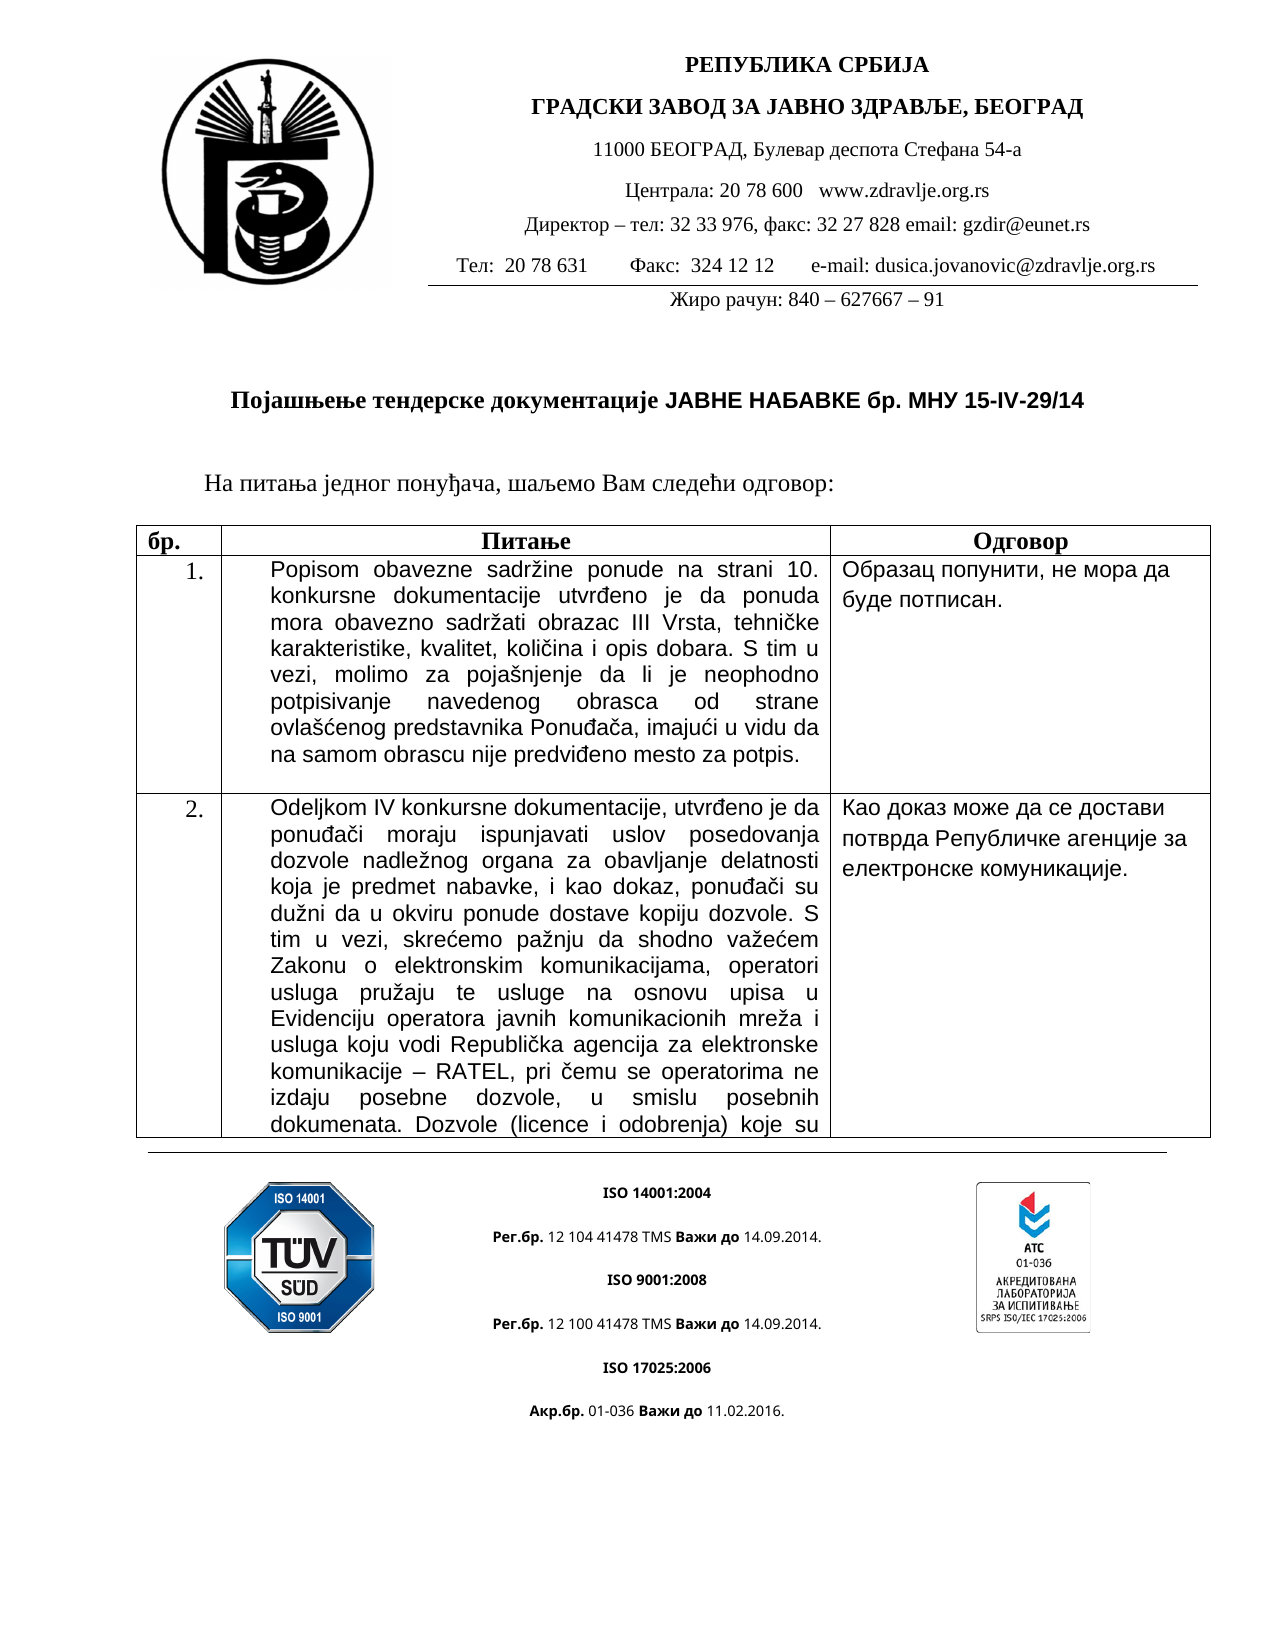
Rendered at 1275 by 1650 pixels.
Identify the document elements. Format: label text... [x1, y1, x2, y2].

table_cell [137, 794, 221, 1137]
table_cell Popisom obavezne sadržine ponude na strani 10. konkursne dokumentacije utvrđeno je da ponuda mora obavezno sadržati obrazac III Vrsta, tehničke karakteristike, kvalitet, količina i opis dobara. S tim u vezi, molimo za pojašnjenje da li je neophodno potpisivanje navedenog obrasca od strane ovlašćenog predstavnika Ponuđača, imajući u vidu da na samom obrascu nije predviđeno mesto za potpis. [222, 556, 830, 793]
table_header бр. [137, 526, 221, 555]
text Појашњење тендерске документације ЈАВНE НАБАВКE бр. МНУ 15-IV-29/14 [148, 385, 1167, 414]
text Директор – тел: 32 33 976, факс: 32 27 828 email: gzdir@eunet.rs [392, 214, 1167, 235]
table_header Питање [222, 526, 830, 555]
table_cell Образац попунити, не мора да буде потписан. [831, 556, 1210, 793]
text РЕПУБЛИКА СРБИЈА [392, 56, 1167, 77]
table_header Одговор [831, 526, 1210, 555]
picture [224, 1182, 375, 1333]
table_cell [137, 556, 221, 793]
text ГРАДСКИ ЗАВОД ЗА ЈАВНО ЗДРАВЉЕ, БЕОГРАД [392, 98, 1167, 119]
table_cell Као доказ може да се достави потврда Републичке агенције за електронске комуникације. [831, 794, 1210, 1137]
text 11000 БЕОГРАД, Булевар деспота Стефана 54-а [392, 139, 1167, 160]
text Тел: 20 78 631 Факс: 324 12 12 e-mail: dusica.jovanovic@zdravlje.org.rs [392, 256, 1167, 277]
picture [976, 1182, 1091, 1333]
text Централа: 20 78 600 www.zdravlje.org.rs [392, 181, 1167, 202]
table_cell Odeljkom IV konkursne dokumentacije, utvrđeno je da ponuđači moraju ispunjavati uslov posedovanja dozvole nadležnog organa za obavljanje delatnosti koja je predmet nabavke, i kao dokaz, ponuđači su dužni da u okviru ponude dostave kopiju dozvole. S tim u vezi, skrećemo pažnju da shodno važećem Zakonu o elektronskim komunikacijama, operatori usluga pružaju te usluge na osnovu upisa u Evidenciju operatora javnih komunikacionih mreža i usluga koju vodi Republička agencija za elektronske komunikacije – RATEL, pri čemu se operatorima ne izdaju posebne dozvole, u smislu posebnih dokumenata. Dozvole (licence i odobrenja) koje su izdate operatorima po starom Zakonu o telekomunikacijama važe da momenta do kada su izdate, a nakon toga operatori nastavljaju da pružaju uslugu isključivo na osnovu upisa u pomenutu Evidenciju. Kada su Internet usluge u pitanju, u slučaju mnogih operatora su ranije izdata Odobrenja za pružanje usluga istekla (odobrenja su se izdavala na kraći rok od 5 godina), te ti operatori pružaju usluge isključivo na osnovu upisa u Evidenciju. Shodno tome, molimo za informaciju, da li je za naručioca prihvatljivo da ponuđači, kao dokaz posedovanja odgovarajućeg ovlašćenja za uslugu Interneta, dostave Potvrdu Republičke agencije za elektronske komunikacije da su upisani u Evidenciju operatora javnih komunikacionih mreža i usluga za usluge koje su predmet ove nabavke. [222, 794, 830, 1137]
text Жиро рачун: 840 – 627667 – 91 [148, 289, 1167, 310]
text На питања једног понуђача, шаљемо Вам следећи одговор: [148, 468, 1167, 496]
picture [147, 56, 392, 291]
